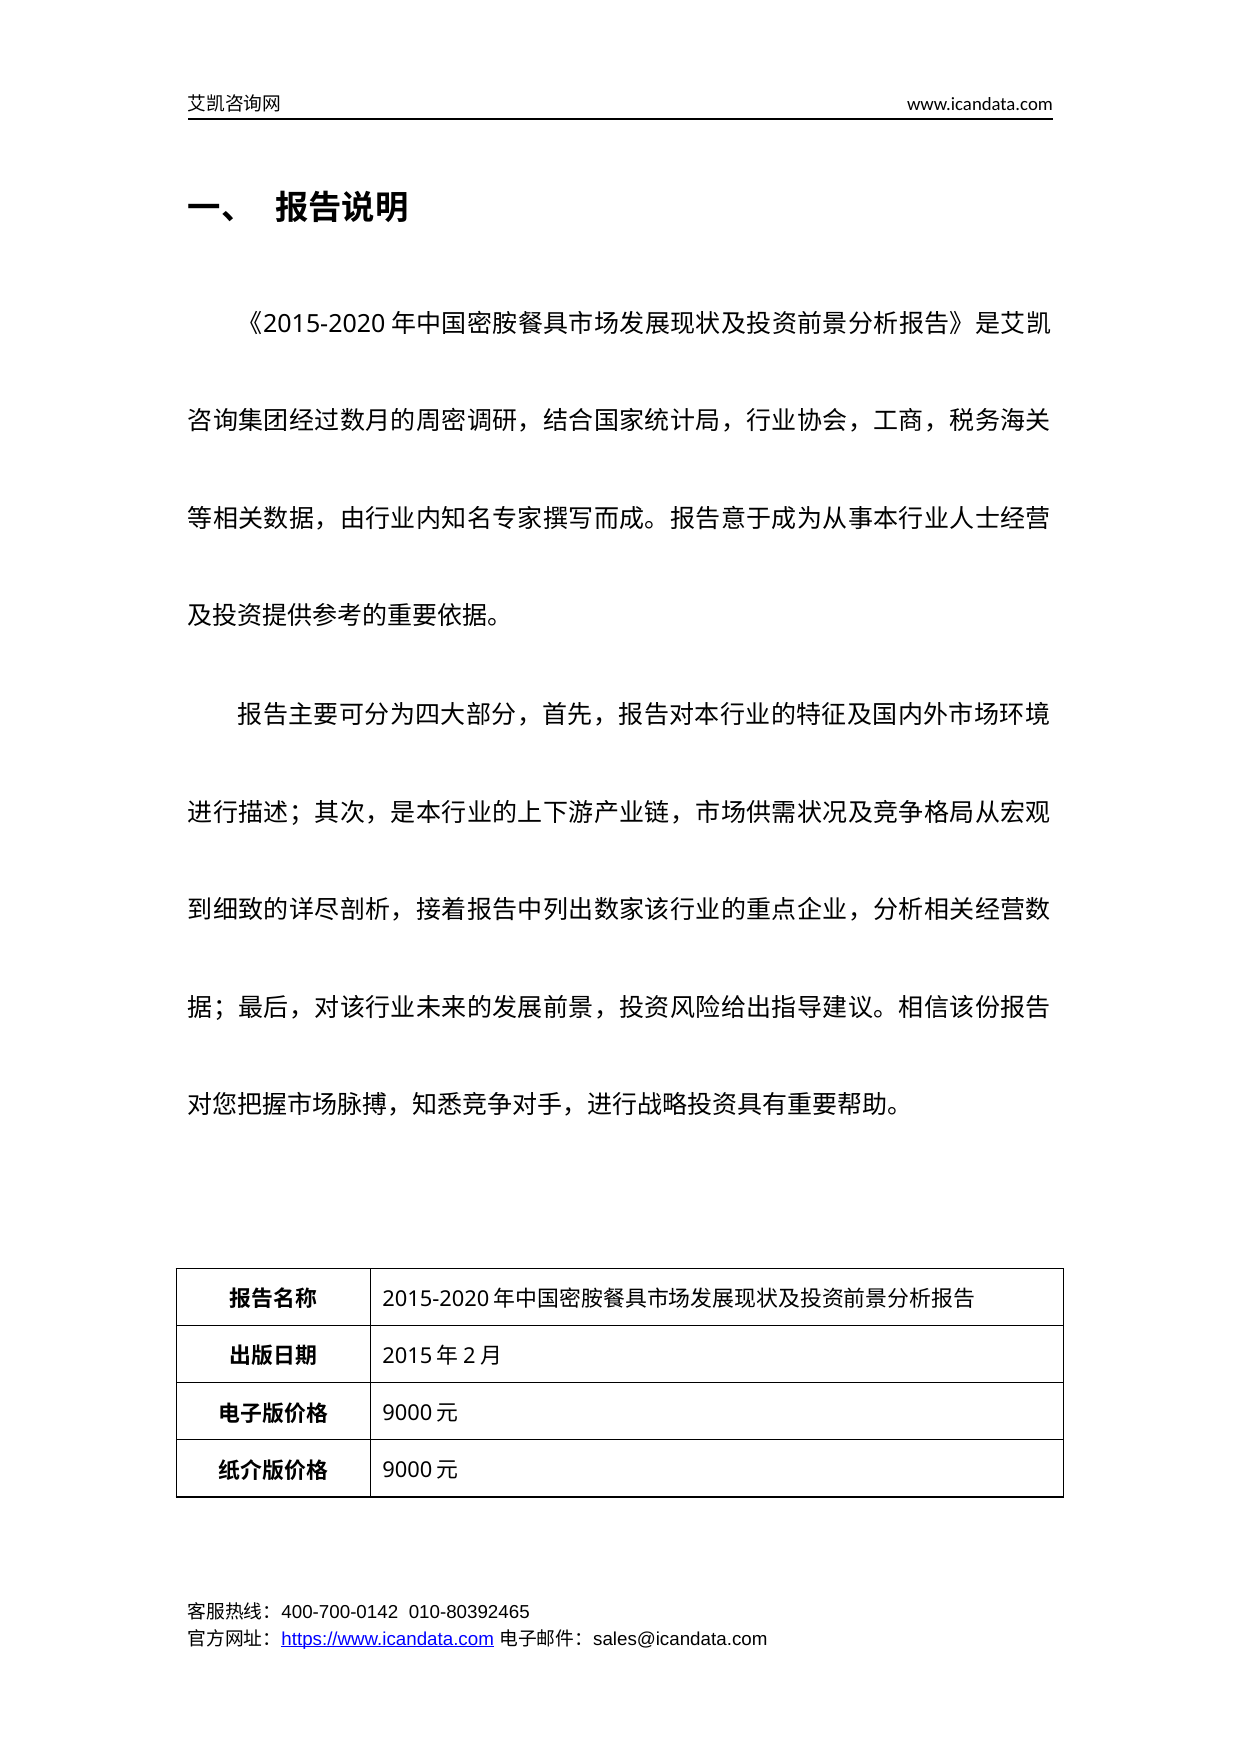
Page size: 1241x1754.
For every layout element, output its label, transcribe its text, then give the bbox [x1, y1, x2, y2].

table_cell 纸介版价格 [177, 1440, 370, 1496]
table_cell 9000元 [371, 1383, 1063, 1439]
table_cell 9000元 [371, 1440, 1063, 1496]
table_cell 电子版价格 [177, 1383, 370, 1439]
subtitle 报告说明 [187, 172, 1053, 237]
text 《2015-2020年中国密胺餐具市场发展现状及投资前景分析报告》是艾凯咨询集团经过数月的周密调研，结合国家统计局，行业协会，工商，税务海关等相关数据，由行业内知名专家撰写而成。报告意于成为从事本行业人士经营及投资提供参考的重要依据。 [187, 289, 1053, 646]
text 报告主要可分为四大部分，首先，报告对本行业的特征及国内外市场环境进行描述；其次，是本行业的上下游产业链，市场供需状况及竞争格局从宏观到细致的详尽剖析，接着报告中列出数家该行业的重点企业，分析相关经营数据；最后，对该行业未来的发展前景，投资风险给出指导建议。相信该份报告对您把握市场脉搏，知悉竞争对手，进行战略投资具有重要帮助。 [187, 681, 1053, 1136]
table_cell 2015年2月 [371, 1326, 1063, 1382]
table_header 2015-2020年中国密胺餐具市场发展现状及投资前景分析报告 [371, 1269, 1063, 1325]
table_header 报告名称 [177, 1269, 370, 1325]
table_cell 出版日期 [177, 1326, 370, 1382]
